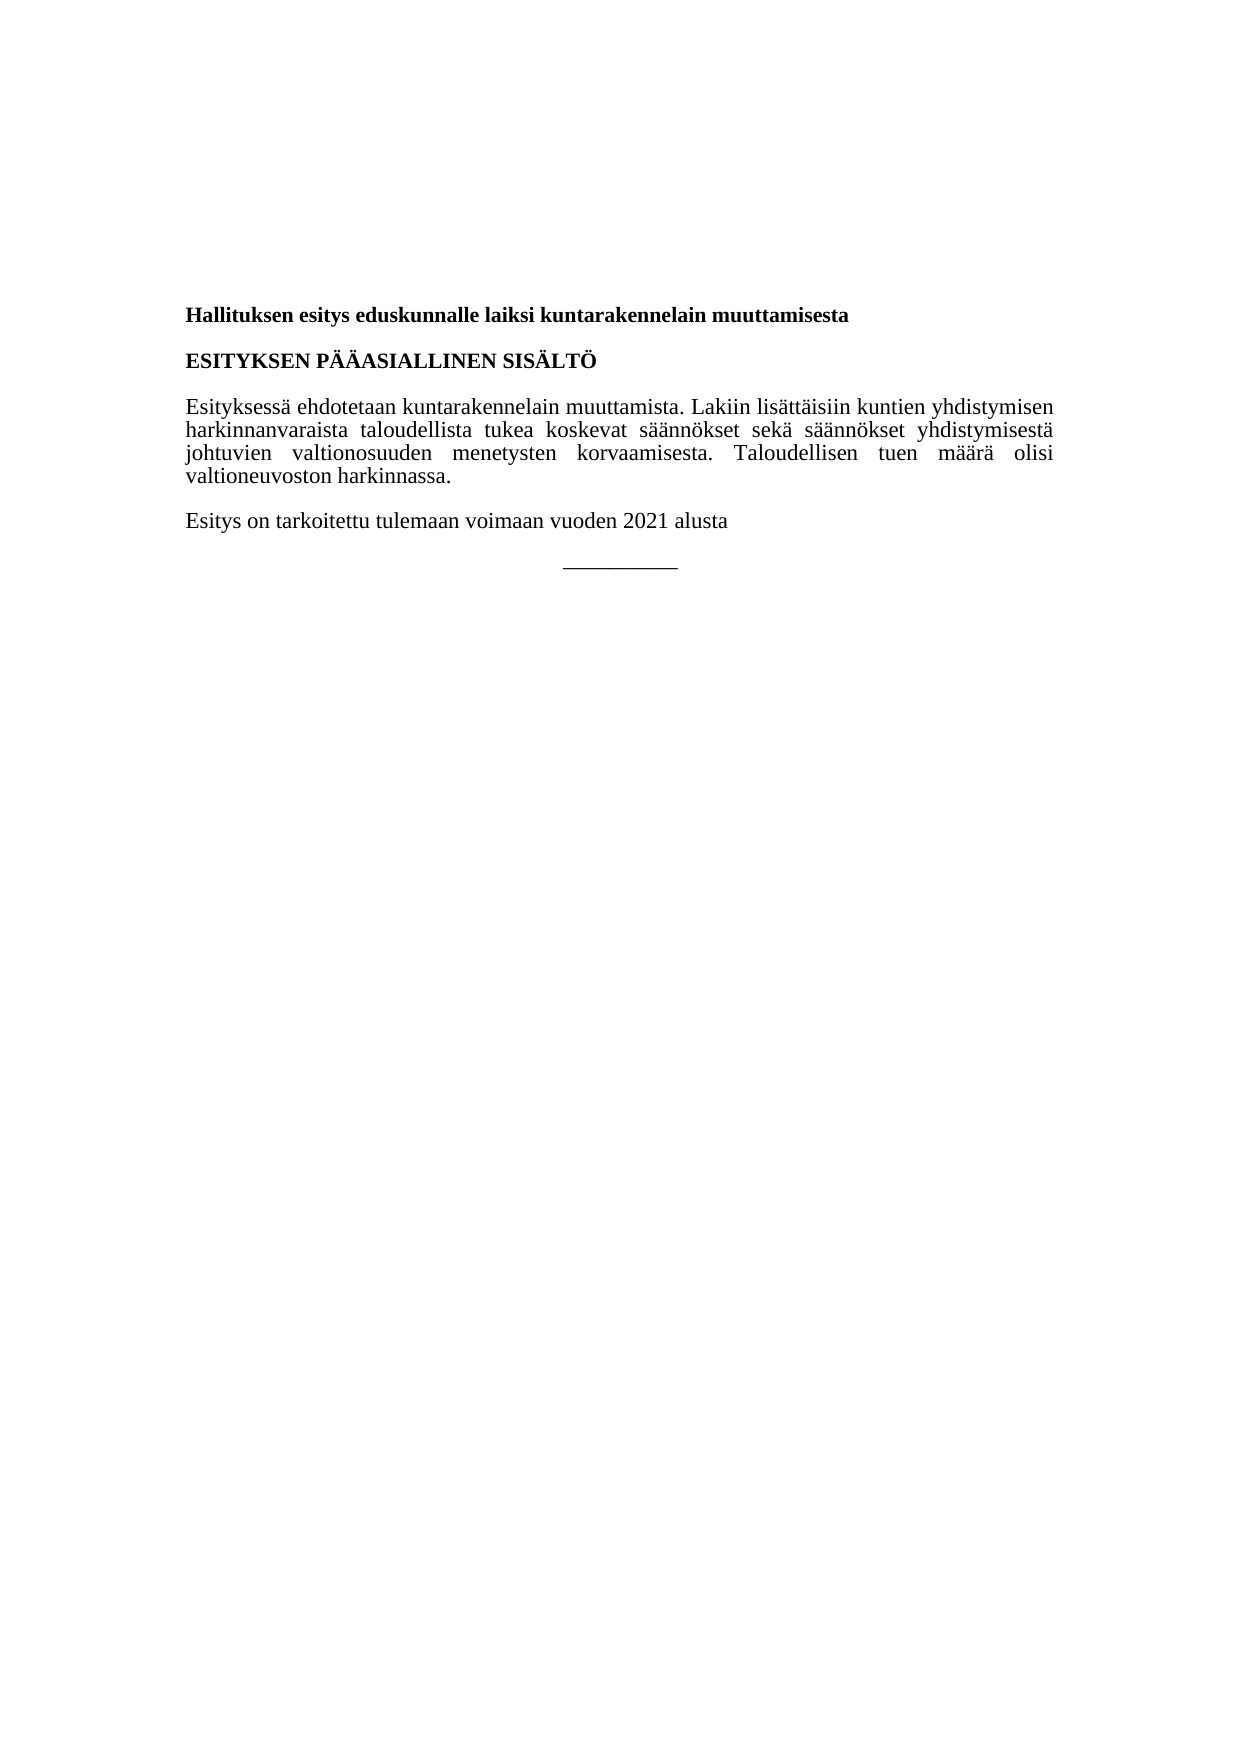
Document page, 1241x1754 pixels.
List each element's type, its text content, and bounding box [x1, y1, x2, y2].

text Esitys on tarkoitettu tulemaan voimaan vuoden 2021 alusta [185, 511, 1055, 533]
text Hallituksen esitys eduskunnalle laiksi kuntarakennelain muuttamisesta [185, 304, 1055, 327]
text ————— [185, 556, 1055, 579]
